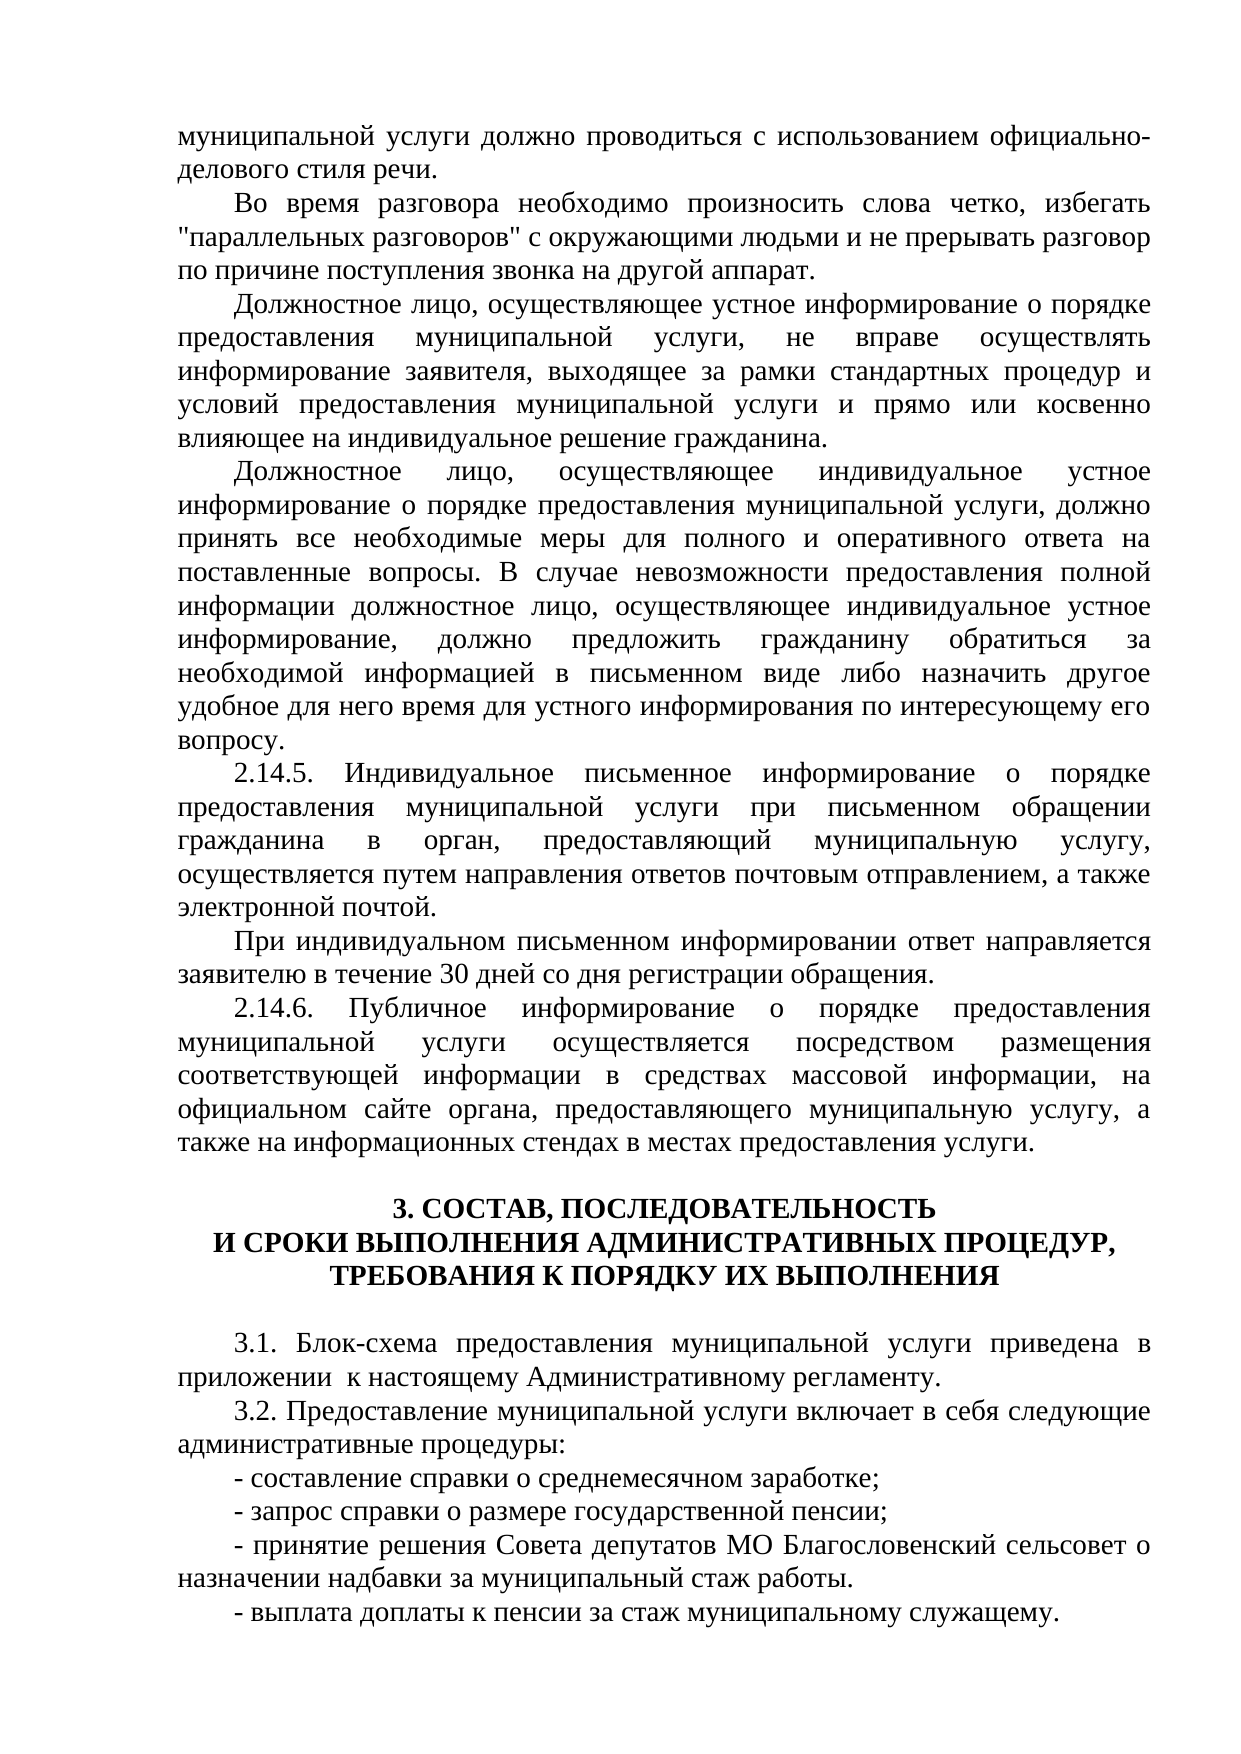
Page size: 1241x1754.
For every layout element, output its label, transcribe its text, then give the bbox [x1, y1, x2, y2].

text - составление справки о среднемесячном заработке; [177, 1460, 1152, 1493]
text - запрос справки о размере государственной пенсии; [177, 1493, 1152, 1527]
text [177, 118, 1152, 185]
text 3.1. Блок-схема предоставления муниципальной услуги приведена в приложении к настоящему Административному регламенту. [177, 1326, 1152, 1393]
text ТРЕБОВАНИЯ К ПОРЯДКУ ИХ ВЫПОЛНЕНИЯ [177, 1258, 1152, 1292]
text 2.14.5. Индивидуальное письменное информирование о порядке предоставления муниципальной услуги при письменном обращении гражданина в орган, предоставляющий муниципальную услугу, осуществляется путем направления ответов почтовым отправлением, а также электронной почтой. [177, 755, 1152, 923]
text 3.2. Предоставление муниципальной услуги включает в себя следующие административные процедуры: [177, 1393, 1152, 1460]
text - выплата доплаты к пенсии за стаж муниципальному служащему. [177, 1594, 1152, 1627]
text 3. СОСТАВ, ПОСЛЕДОВАТЕЛЬНОСТЬ [177, 1191, 1152, 1225]
text Должностное лицо, осуществляющее индивидуальное устное информирование о порядке предоставления муниципальной услуги, должно принять все необходимые меры для полного и оперативного ответа на поставленные вопросы. В случае невозможности предоставления полной информации должностное лицо, осуществляющее индивидуальное устное информирование, должно предложить гражданину обратиться за необходимой информацией в письменном виде либо назначить другое удобное для него время для устного информирования по интересующему его вопросу. [177, 453, 1152, 755]
text Во время разговора необходимо произносить слова четко, избегать "параллельных разговоров" с окружающими людьми и не прерывать разговор по причине поступления звонка на другой аппарат. [177, 185, 1152, 286]
text 2.14.6. Публичное информирование о порядке предоставления муниципальной услуги осуществляется посредством размещения соответствующей информации в средствах массовой информации, на официальном сайте органа, предоставляющего муниципальную услугу, а также на информационных стендах в местах предоставления услуги. [177, 990, 1152, 1158]
text Должностное лицо, осуществляющее устное информирование о порядке предоставления муниципальной услуги, не вправе осуществлять информирование заявителя, выходящее за рамки стандартных процедур и условий предоставления муниципальной услуги и прямо или косвенно влияющее на индивидуальное решение гражданина. [177, 286, 1152, 453]
text И СРОКИ ВЫПОЛНЕНИЯ АДМИНИСТРАТИВНЫХ ПРОЦЕДУР, [177, 1225, 1152, 1258]
text - принятие решения Совета депутатов МО Благословенский сельсовет о назначении надбавки за муниципальный стаж работы. [177, 1527, 1152, 1594]
text При индивидуальном письменном информировании ответ направляется заявителю в течение 30 дней со дня регистрации обращения. [177, 923, 1152, 990]
